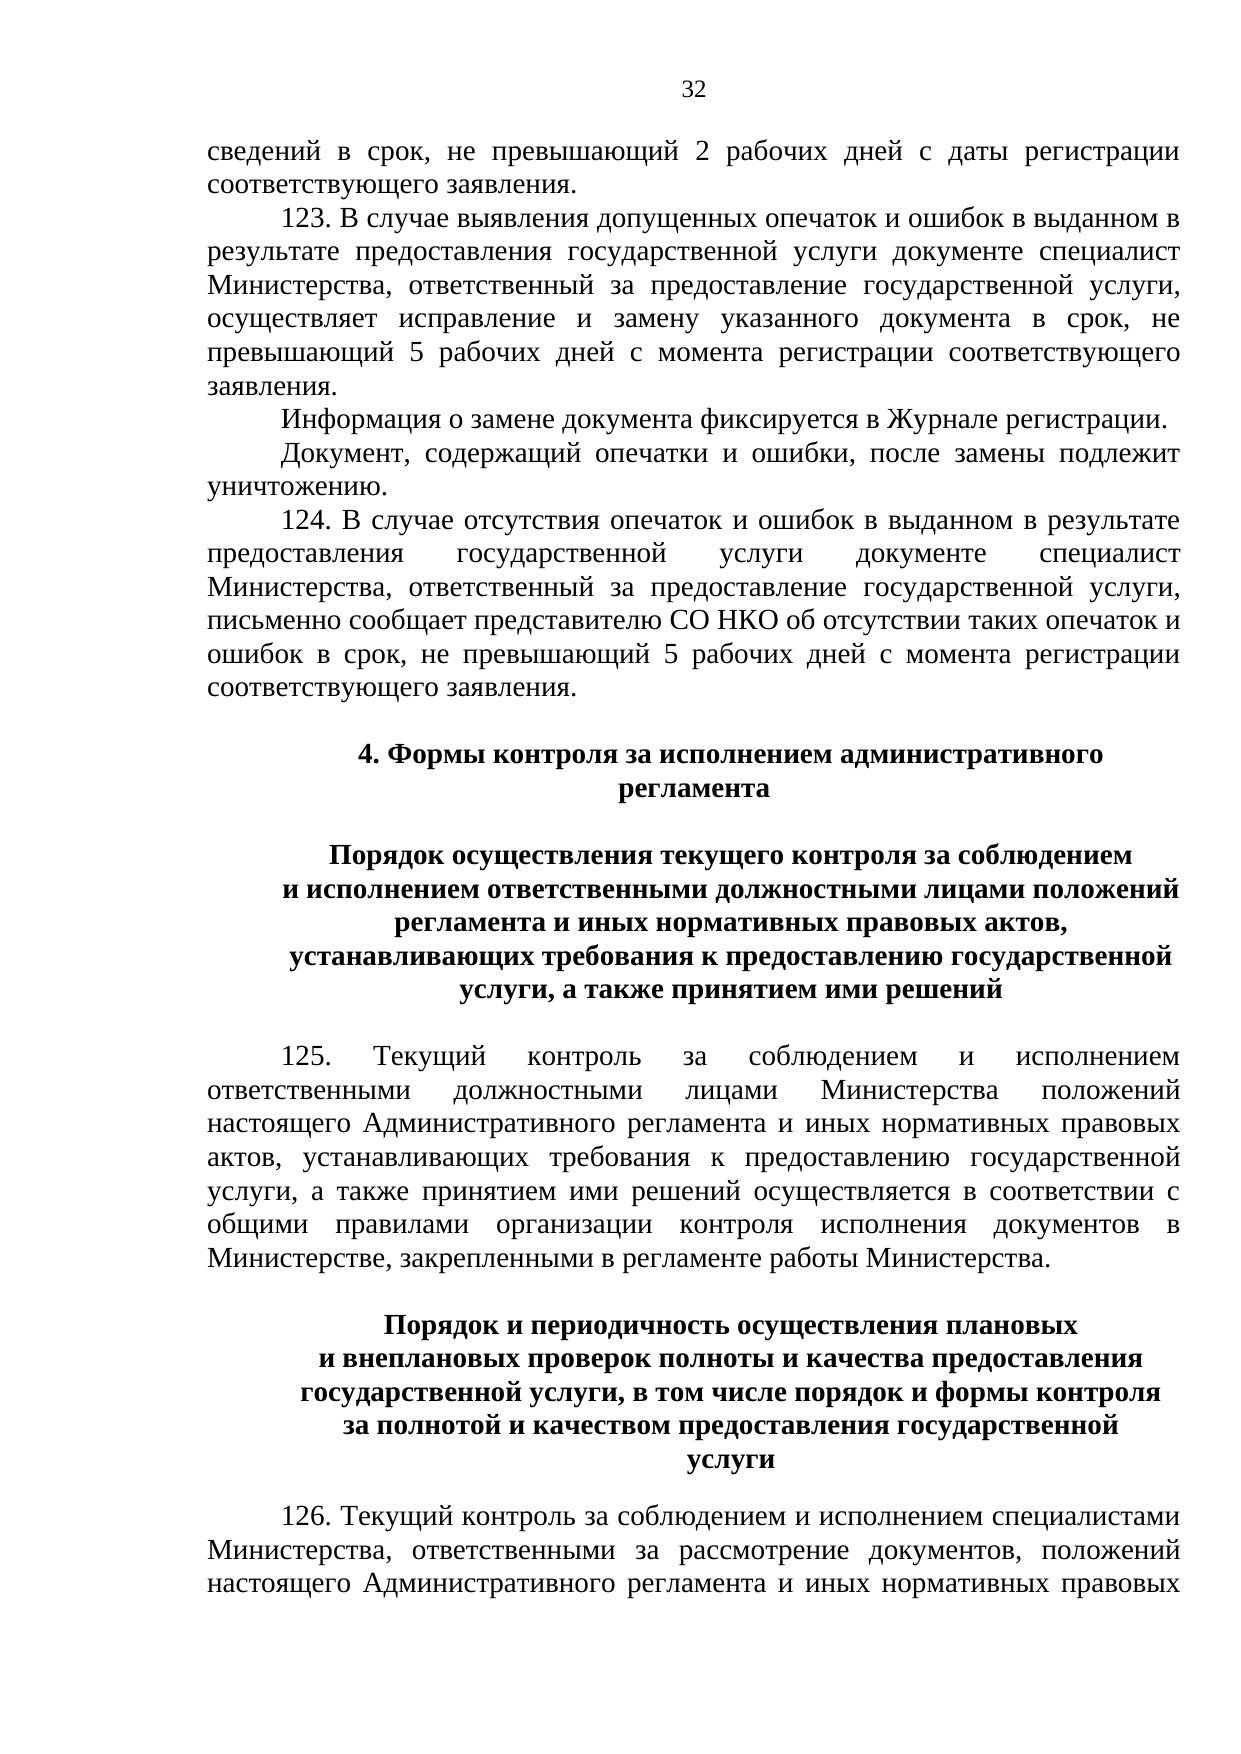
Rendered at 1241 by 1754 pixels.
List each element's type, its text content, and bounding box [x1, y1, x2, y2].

text Порядок осуществления текущего контроля за соблюдением [207, 837, 1181, 871]
text 124. В случае отсутствия опечаток и ошибок в выданном в результате предоставления государственной услуги документе специалист Министерства, ответственный за предоставление государственной услуги, письменно сообщает представителю СО НКО об отсутствии таких опечаток и ошибок в срок, не превышающий 5 рабочих дней с момента регистрации соответствующего заявления. [207, 502, 1181, 703]
text Порядок и периодичность осуществления плановых [207, 1307, 1181, 1340]
text устанавливающих требования к предоставлению государственной [207, 938, 1181, 971]
text Документ, содержащий опечатки и ошибки, после замены подлежит уничтожению. [207, 435, 1181, 502]
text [207, 1498, 1181, 1599]
text 123. В случае выявления допущенных опечаток и ошибок в выданном в результате предоставления государственной услуги документе специалист Министерства, ответственный за предоставление государственной услуги, осуществляет исправление и замену указанного документа в срок, не превышающий 5 рабочих дней с момента регистрации соответствующего заявления. [207, 200, 1181, 401]
text и внеплановых проверок полноты и качества предоставления [207, 1340, 1181, 1374]
text Информация о замене документа фиксируется в Журнале регистрации. [207, 401, 1181, 435]
text услуги [207, 1441, 1181, 1474]
text 4. Формы контроля за исполнением административного регламента [207, 737, 1181, 804]
text и исполнением ответственными должностными лицами положений [207, 871, 1181, 904]
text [207, 133, 1181, 200]
text регламента и иных нормативных правовых актов, [207, 904, 1181, 938]
text государственной услуги, в том числе порядок и формы контроля [207, 1374, 1181, 1407]
text услуги, а также принятием ими решений [207, 971, 1181, 1005]
text за полнотой и качеством предоставления государственной [207, 1407, 1181, 1441]
text 125. Текущий контроль за соблюдением и исполнением ответственными должностными лицами Министерства положений настоящего Административного регламента и иных нормативных правовых актов, устанавливающих требования к предоставлению государственной услуги, а также принятием ими решений осуществляется в соответствии с общими правилами организации контроля исполнения документов в Министерстве, закрепленными в регламенте работы Министерства. [207, 1038, 1181, 1273]
